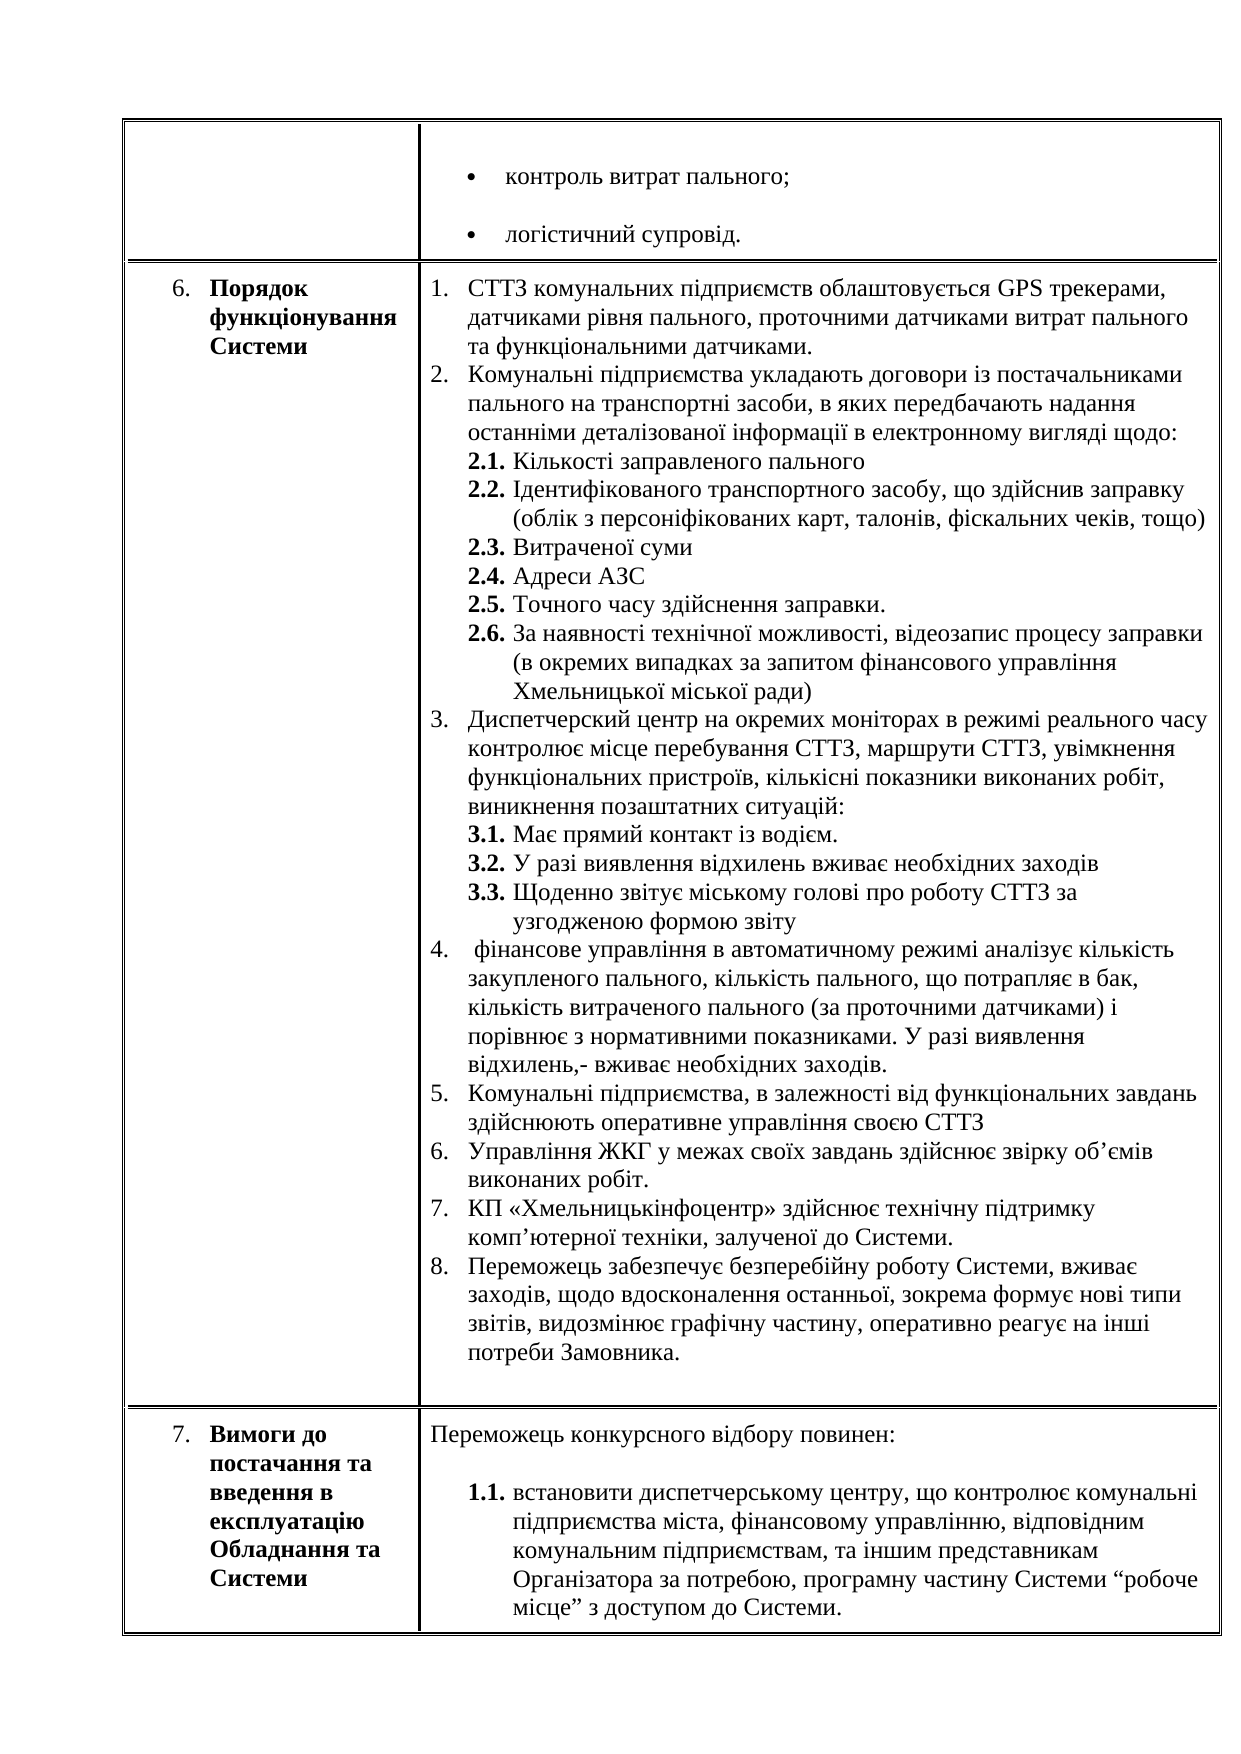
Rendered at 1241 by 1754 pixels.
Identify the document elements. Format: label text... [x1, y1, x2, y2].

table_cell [419, 1405, 1219, 1632]
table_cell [125, 1405, 419, 1632]
table_cell СТТЗ комунальних підприємств облаштовується GPS трекерами, датчиками рівня пального, проточними датчиками витрат пального та функціональними датчиками. Комунальні підприємства укладають договори із постачальниками пального на транспортні засоби, в яких передбачають надання останніми деталізованої інформації в електронному вигляді щодо: Кількості заправленого пального Ідентифікованого транспортного засобу, що здійснив заправку (облік з персоніфікованих карт, талонів, фіскальних чеків, тощо) Витраченої суми Адреси АЗС Точного часу здійснення заправки. За наявності технічної можливості, відеозапис процесу заправки (в окремих випадках за запитом фінансового управління Хмельницької міської ради) Диспетчерский центр на окремих моніторах в режимі реального часу контролює місце перебування СТТЗ, маршрути СТТЗ, увімкнення функціональних пристроїв, кількісні показники виконаних робіт, виникнення позаштатних ситуацій: Має прямий контакт із водієм. У разі виявлення відхилень вживає необхідних заходів Щоденно звітує міському голові про роботу СТТЗ за узгодженою формою звіту фінансове управління в автоматичному режимі аналізує кількість закупленого пального, кількість пального, що потрапляє в бак, кількість витраченого пального (за проточними датчиками) і порівнює з нормативними показниками. У разі виявлення відхилень,- вживає необхідних заходів. Комунальні підприємства, в залежності від функціональних завдань здійснюють оперативне управління своєю СТТЗ Управління ЖКГ у межах своїх завдань здійснює звірку об’ємів виконаних робіт. КП «Хмельницькінфоцентр» здійснює технічну підтримку комп’ютерної техніки, залученої до Системи. Переможець забезпечує безперебійну роботу Системи, вживає заходів, щодо вдосконалення останньої, зокрема формує нові типи звітів, видозмінює графічну частину, оперативно реагує на інші потреби Замовника. [421, 259, 1219, 1405]
table_cell Порядок функціонування Системи [125, 259, 418, 1405]
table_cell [125, 122, 419, 259]
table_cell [419, 122, 1219, 259]
